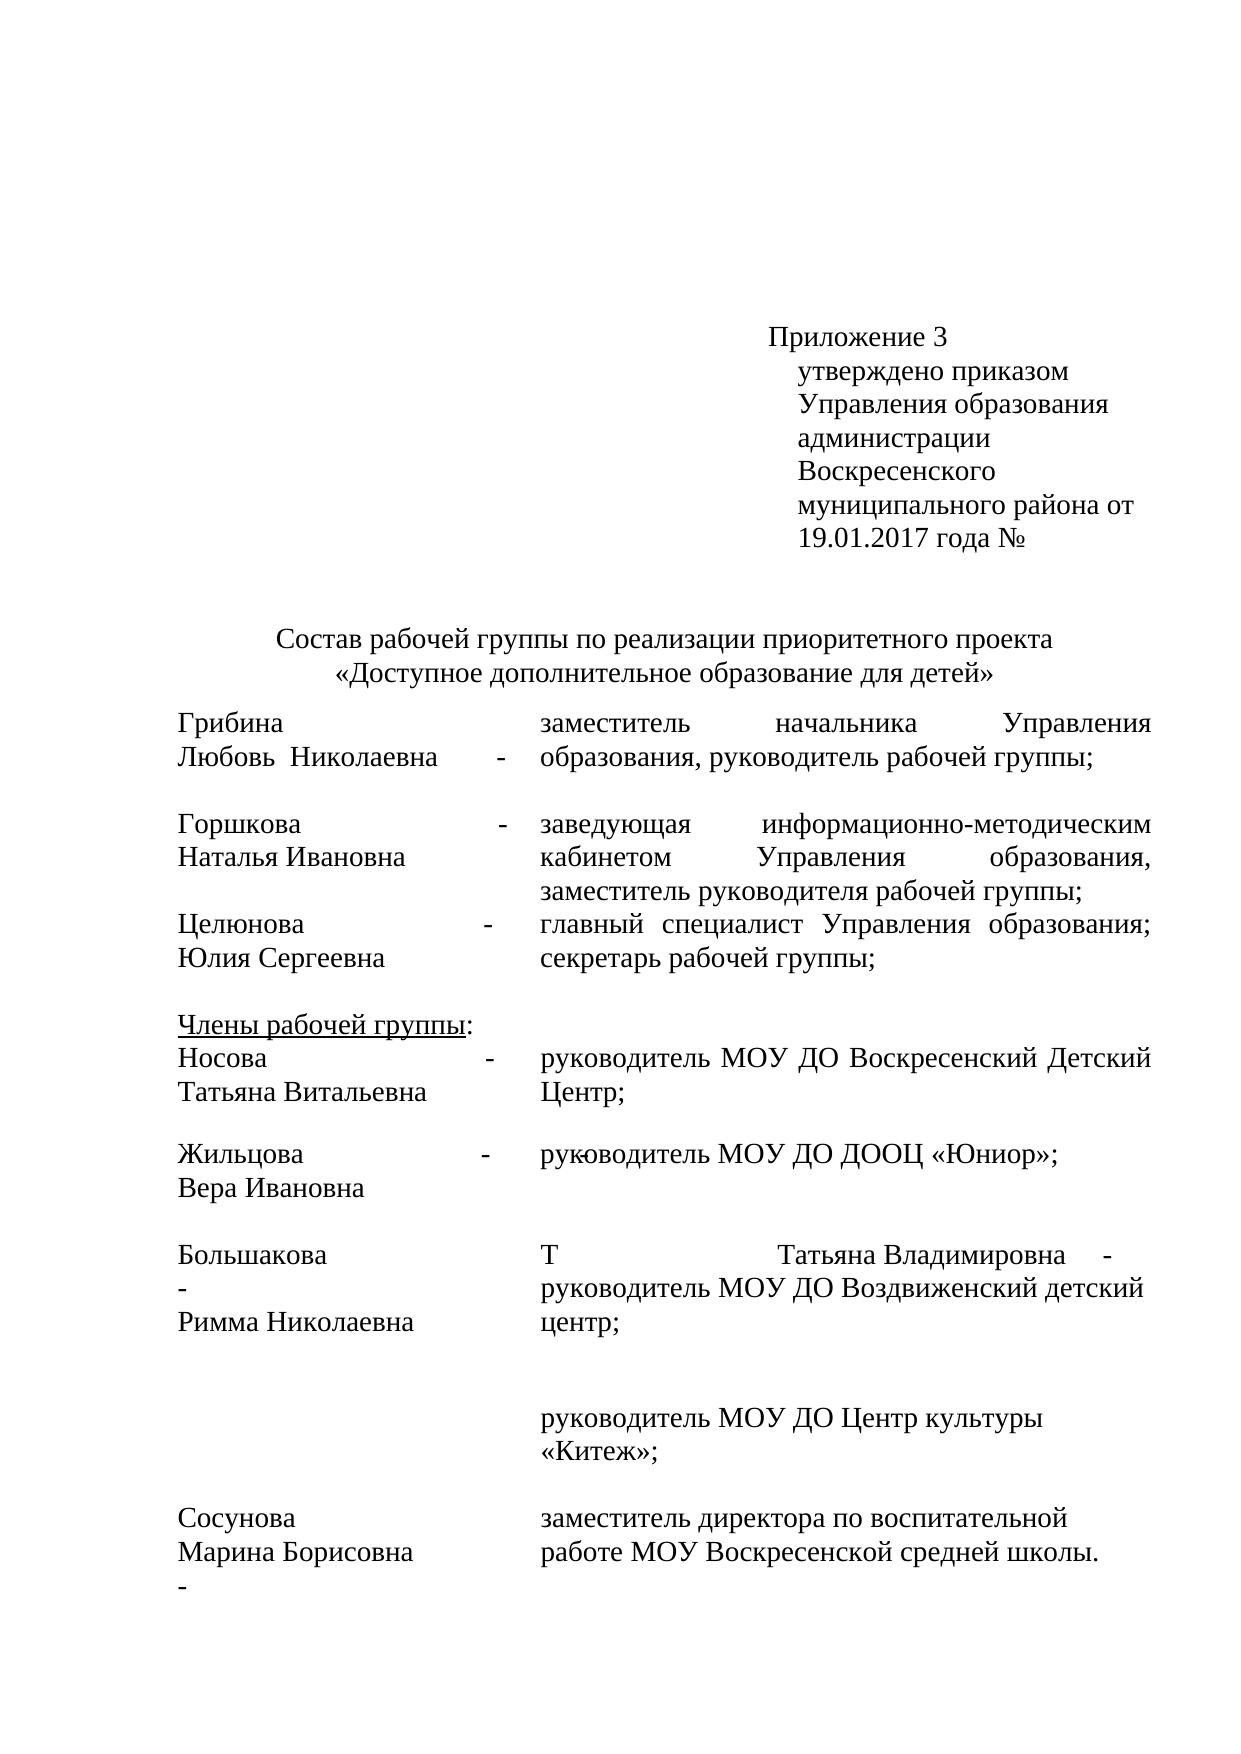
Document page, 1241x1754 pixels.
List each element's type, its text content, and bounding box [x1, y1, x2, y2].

text руководитель МОУ ДО ДООЦ «Юниор»; [540, 1136, 1152, 1170]
text Тетский центрженский детский Центрарасова Татьяна Владимировна - [540, 1237, 1152, 1271]
text Сосунова Марина Борисовна - [177, 1501, 496, 1601]
text главный специалист Управления образования; секретарь рабочей группы; [540, 906, 1152, 973]
text Целюнова -Юлия Сергеевна [177, 906, 496, 973]
text Носова -Татьяна Витальевна [177, 1041, 496, 1108]
text руководитель МОУ ДО Воскресенский Детский Центр; [540, 1041, 1152, 1108]
text Наталья Ивановна [177, 839, 510, 873]
text Большакова - [177, 1237, 496, 1304]
text руководитель МОУ ДО Центр культуры «Китеж»; [540, 1400, 1152, 1467]
text заместитель начальника Управления образования, руководитель рабочей группы; [540, 705, 1152, 772]
text Горшкова - [177, 806, 510, 839]
text заведующая информационно-методическим кабинетом Управления образования, заместитель руководителя рабочей группы; [540, 806, 1152, 906]
text Приложение 3 [177, 319, 1152, 353]
text Грибина Любовь Николаевна - [177, 705, 510, 772]
text заместитель директора по воспитательной работе МОУ Воскресенской средней школы. [540, 1501, 1152, 1568]
text утверждено приказом Управления образования администрации Воскресенского муниципального района от 19.01.2017 года № [797, 353, 1152, 554]
text Жильцова - - Вера Ивановна [177, 1136, 525, 1203]
text руководитель МОУ ДО Воздвиженский детский центр; [540, 1271, 1152, 1338]
text Члены рабочей группы: [177, 1007, 510, 1041]
text Римма Николаевна [177, 1304, 496, 1338]
text «Доступное дополнительное образование для детей» [177, 655, 1152, 688]
text Состав рабочей группы по реализации приоритетного проекта [177, 621, 1152, 655]
